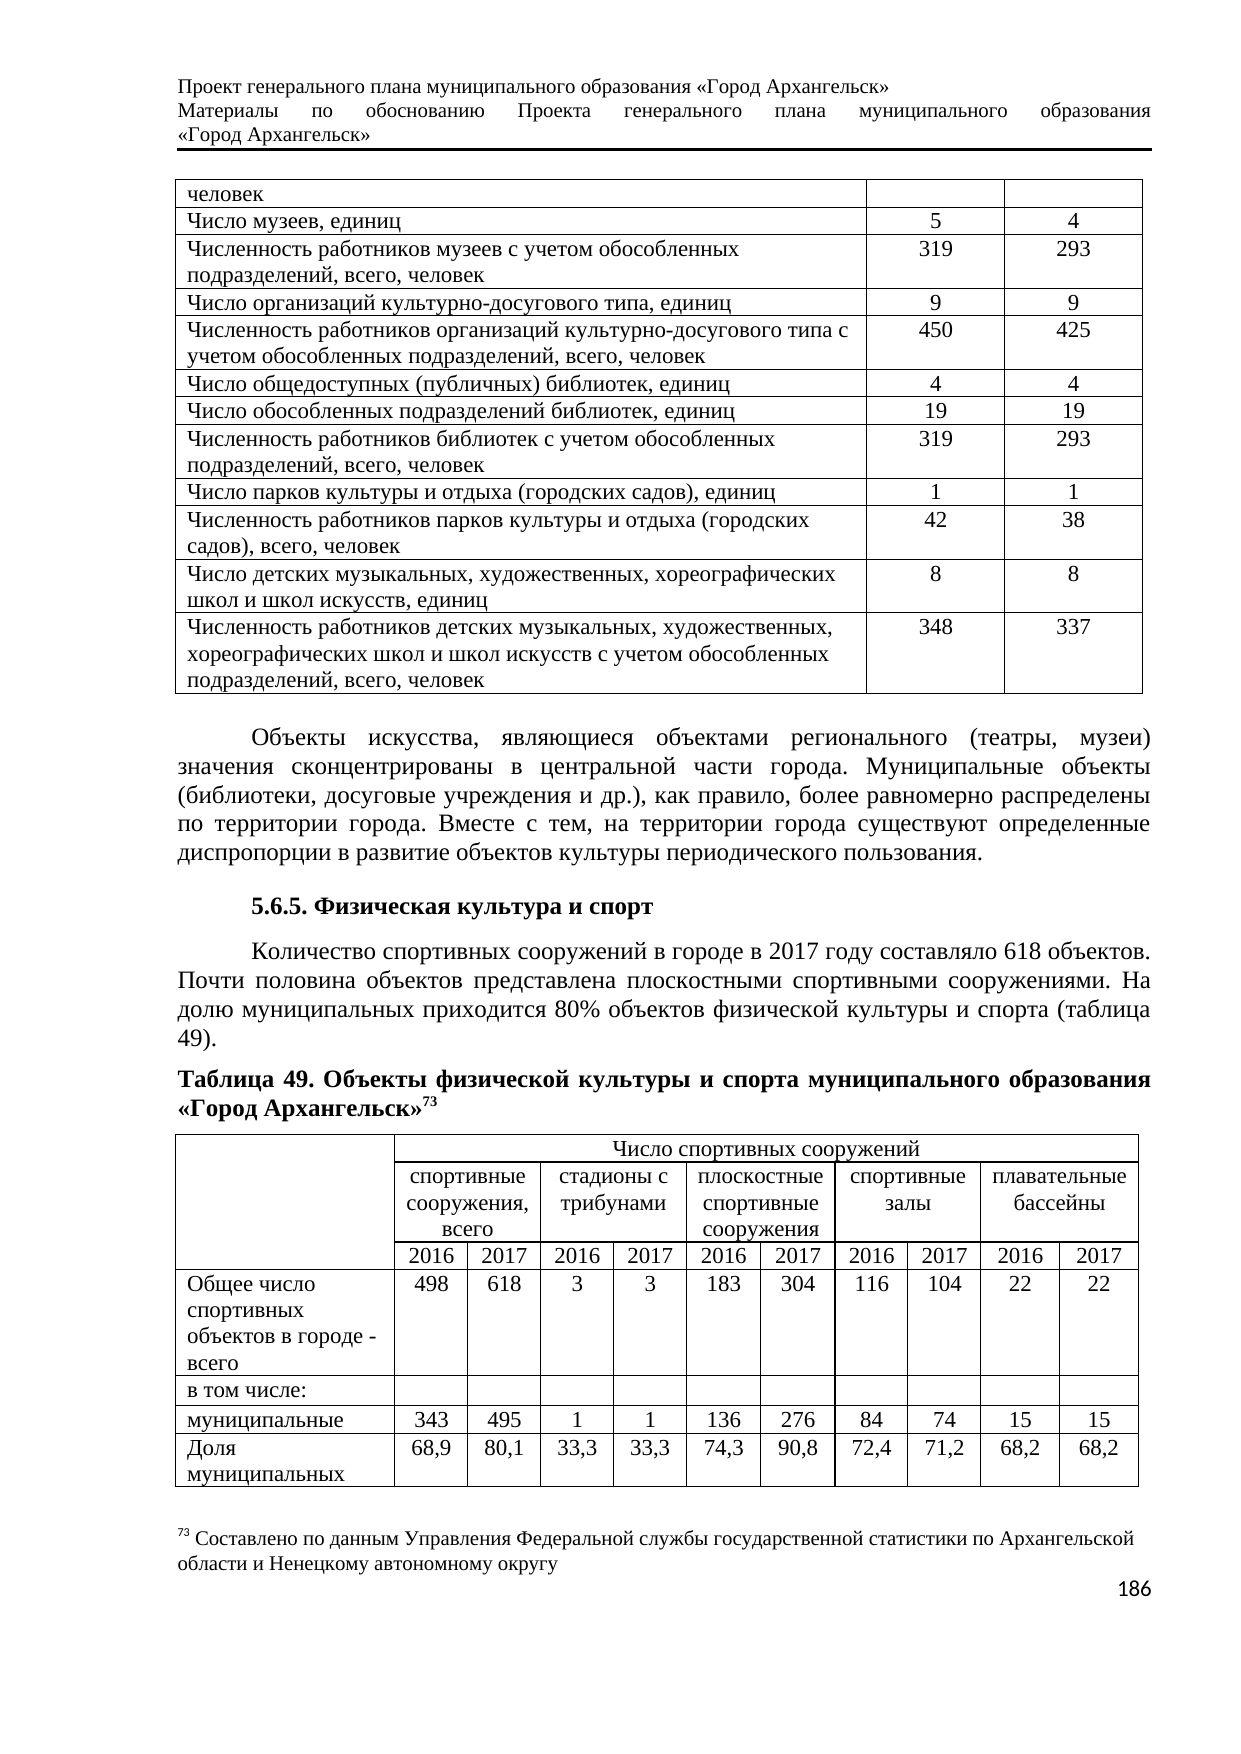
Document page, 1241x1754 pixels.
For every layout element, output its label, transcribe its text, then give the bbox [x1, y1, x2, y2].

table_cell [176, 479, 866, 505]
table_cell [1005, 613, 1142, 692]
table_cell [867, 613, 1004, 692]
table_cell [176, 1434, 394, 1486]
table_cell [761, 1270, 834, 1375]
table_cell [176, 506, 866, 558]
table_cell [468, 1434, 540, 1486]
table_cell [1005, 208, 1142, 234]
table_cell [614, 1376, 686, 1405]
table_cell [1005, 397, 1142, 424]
text Таблица 49. Объекты физической культуры и спорта муниципального образования «Город Архангельск» [177, 1064, 1152, 1121]
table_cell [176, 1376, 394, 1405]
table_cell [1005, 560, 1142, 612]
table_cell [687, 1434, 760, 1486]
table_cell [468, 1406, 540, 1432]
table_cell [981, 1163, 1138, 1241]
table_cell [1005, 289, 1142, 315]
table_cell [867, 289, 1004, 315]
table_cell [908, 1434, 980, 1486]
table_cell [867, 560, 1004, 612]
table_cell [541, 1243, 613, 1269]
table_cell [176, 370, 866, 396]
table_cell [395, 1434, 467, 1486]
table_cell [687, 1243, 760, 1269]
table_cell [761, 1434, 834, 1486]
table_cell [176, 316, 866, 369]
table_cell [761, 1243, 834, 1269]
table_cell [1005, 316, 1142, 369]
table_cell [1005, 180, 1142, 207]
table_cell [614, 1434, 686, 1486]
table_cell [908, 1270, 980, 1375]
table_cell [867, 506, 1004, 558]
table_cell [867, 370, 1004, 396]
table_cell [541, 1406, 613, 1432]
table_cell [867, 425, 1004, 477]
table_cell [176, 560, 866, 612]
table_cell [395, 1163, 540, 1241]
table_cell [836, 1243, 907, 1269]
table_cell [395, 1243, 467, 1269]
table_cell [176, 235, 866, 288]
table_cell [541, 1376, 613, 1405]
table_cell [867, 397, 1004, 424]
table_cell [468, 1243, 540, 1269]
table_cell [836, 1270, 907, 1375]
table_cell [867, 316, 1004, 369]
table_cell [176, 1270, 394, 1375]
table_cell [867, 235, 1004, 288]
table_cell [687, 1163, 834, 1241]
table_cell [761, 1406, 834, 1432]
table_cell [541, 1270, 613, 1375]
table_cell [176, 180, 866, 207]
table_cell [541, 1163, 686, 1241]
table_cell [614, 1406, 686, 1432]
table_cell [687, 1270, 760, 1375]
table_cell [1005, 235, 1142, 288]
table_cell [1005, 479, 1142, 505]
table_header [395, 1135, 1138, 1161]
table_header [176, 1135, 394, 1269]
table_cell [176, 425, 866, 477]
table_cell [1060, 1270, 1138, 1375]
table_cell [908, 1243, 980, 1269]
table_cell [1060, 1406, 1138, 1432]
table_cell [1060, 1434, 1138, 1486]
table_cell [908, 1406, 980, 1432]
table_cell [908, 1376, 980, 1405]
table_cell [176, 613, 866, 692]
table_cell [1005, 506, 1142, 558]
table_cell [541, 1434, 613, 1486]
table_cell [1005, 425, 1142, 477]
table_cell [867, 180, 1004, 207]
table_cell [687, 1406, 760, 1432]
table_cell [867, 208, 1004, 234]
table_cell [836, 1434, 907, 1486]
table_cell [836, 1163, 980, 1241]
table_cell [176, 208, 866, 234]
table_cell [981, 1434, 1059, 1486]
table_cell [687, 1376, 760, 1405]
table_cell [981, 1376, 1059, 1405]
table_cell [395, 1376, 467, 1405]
text Объекты искусства, являющиеся объектами регионального (театры, музеи) значения сконцентрированы в центральной части города. Муниципальные объекты (библиотеки, досуговые учреждения и др.), как правило, более равномерно распределены по территории города. Вместе с тем, на территории города существуют определенные диспропорции в развитие объектов культуры периодического пользования. [177, 722, 1152, 866]
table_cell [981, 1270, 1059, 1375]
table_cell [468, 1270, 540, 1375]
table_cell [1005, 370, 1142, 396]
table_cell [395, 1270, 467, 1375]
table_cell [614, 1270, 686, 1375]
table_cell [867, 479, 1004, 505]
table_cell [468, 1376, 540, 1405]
subtitle 5.6.5. Физическая культура и спорт [177, 891, 1152, 920]
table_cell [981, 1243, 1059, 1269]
text Количество спортивных сооружений в городе в 2017 году составляло 618 объектов. Почти половина объектов представлена плоскостными спортивными сооружениями. На долю муниципальных приходится 80% объектов физической культуры и спорта (таблица 49). [177, 936, 1152, 1051]
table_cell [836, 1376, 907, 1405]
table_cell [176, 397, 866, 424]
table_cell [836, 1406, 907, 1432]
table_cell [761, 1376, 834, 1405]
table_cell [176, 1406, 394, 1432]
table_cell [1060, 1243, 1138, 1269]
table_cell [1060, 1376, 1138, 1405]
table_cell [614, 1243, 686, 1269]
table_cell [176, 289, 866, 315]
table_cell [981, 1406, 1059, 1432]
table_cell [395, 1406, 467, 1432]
